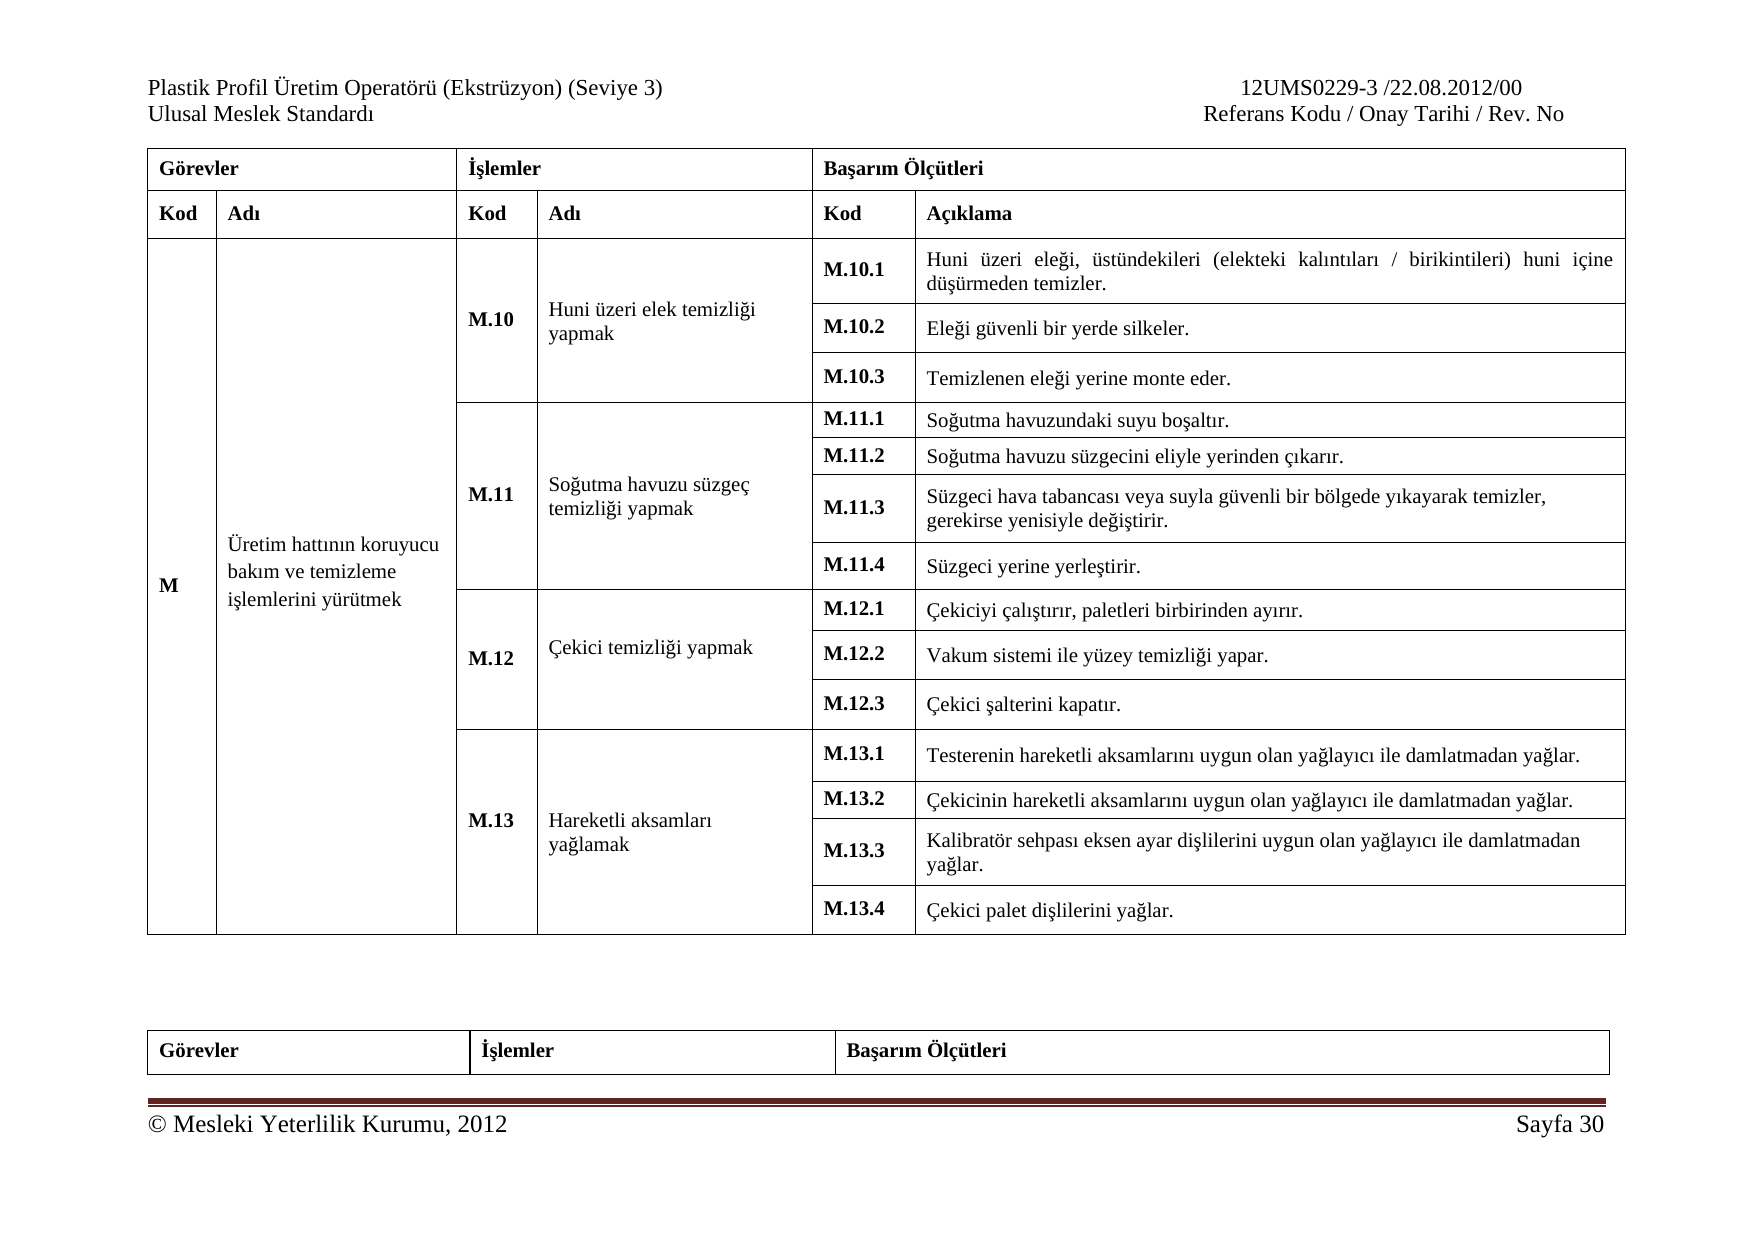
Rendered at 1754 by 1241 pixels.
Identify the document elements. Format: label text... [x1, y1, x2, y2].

table_cell Kod [148, 191, 216, 238]
table_cell M.11.3 [813, 475, 915, 542]
table_cell M.13 [457, 730, 537, 934]
table_cell M.10.3 [813, 353, 915, 402]
table_cell M.11.4 [813, 543, 915, 589]
table_cell Adı [217, 191, 456, 238]
table_header Görevler [148, 149, 456, 190]
table_cell Huni üzeri elek temizliği yapmak [538, 239, 812, 402]
table_cell M.13.4 [813, 886, 915, 934]
table_cell Soğutma havuzu süzgeç temizliği yapmak [538, 403, 812, 589]
table_cell M.13.1 [813, 730, 915, 781]
table_cell Eleği güvenli bir yerde silkeler. [916, 304, 1625, 352]
table_cell Huni üzeri eleği, üstündekileri (elekteki kalıntıları / birikintileri) huni içine düşürmeden temizler. [916, 239, 1625, 303]
table_cell Kalibratör sehpası eksen ayar dişlilerini uygun olan yağlayıcı ile damlatmadan yağlar. [916, 819, 1625, 885]
table_cell M.12.3 [813, 680, 915, 729]
table_cell Temizlenen eleği yerine monte eder. [916, 353, 1625, 402]
table_header Başarım Ölçütleri [813, 149, 1625, 190]
table_cell Testerenin hareketli aksamlarını uygun olan yağlayıcı ile damlatmadan yağlar. [916, 730, 1625, 781]
table_header İşlemler [471, 1031, 834, 1074]
table_cell Vakum sistemi ile yüzey temizliği yapar. [916, 631, 1625, 679]
table_cell M.11.2 [813, 438, 915, 474]
table_cell M.12.1 [813, 590, 915, 629]
table_cell M.13.3 [813, 819, 915, 885]
table_cell Çekici şalterini kapatır. [916, 680, 1625, 729]
table_cell M.10.2 [813, 304, 915, 352]
table_cell M.10.1 [813, 239, 915, 303]
table_cell Süzgeci hava tabancası veya suyla güvenli bir bölgede yıkayarak temizler, gerekirse yenisiyle değiştirir. [916, 475, 1625, 542]
table_header Başarım Ölçütleri [836, 1031, 1609, 1074]
table_header Görevler [148, 1031, 469, 1074]
table_cell Çekici temizliği yapmak [538, 590, 812, 729]
table_cell M.11 [457, 403, 537, 589]
table_cell Üretim hattının koruyucu bakım ve temizleme işlemlerini yürütmek [217, 239, 456, 934]
table_cell Çekicinin hareketli aksamlarını uygun olan yağlayıcı ile damlatmadan yağlar. [916, 782, 1625, 818]
table_cell Çekici palet dişlilerini yağlar. [916, 886, 1625, 934]
table_cell Adı [538, 191, 812, 238]
table_cell Açıklama [916, 191, 1625, 238]
table_cell Soğutma havuzu süzgecini eliyle yerinden çıkarır. [916, 438, 1625, 474]
table_cell Süzgeci yerine yerleştirir. [916, 543, 1625, 589]
table_cell M.11.1 [813, 403, 915, 437]
table_cell M.12.2 [813, 631, 915, 679]
table_cell Soğutma havuzundaki suyu boşaltır. [916, 403, 1625, 437]
table_cell Kod [813, 191, 915, 238]
table_cell M.12 [457, 590, 537, 729]
table_cell Kod [457, 191, 537, 238]
table_cell Çekiciyi çalıştırır, paletleri birbirinden ayırır. [916, 590, 1625, 629]
table_cell M.10 [457, 239, 537, 402]
table_cell Hareketli aksamları yağlamak [538, 730, 812, 934]
table_cell M [148, 239, 216, 934]
table_header İşlemler [457, 149, 812, 190]
table_cell M.13.2 [813, 782, 915, 818]
